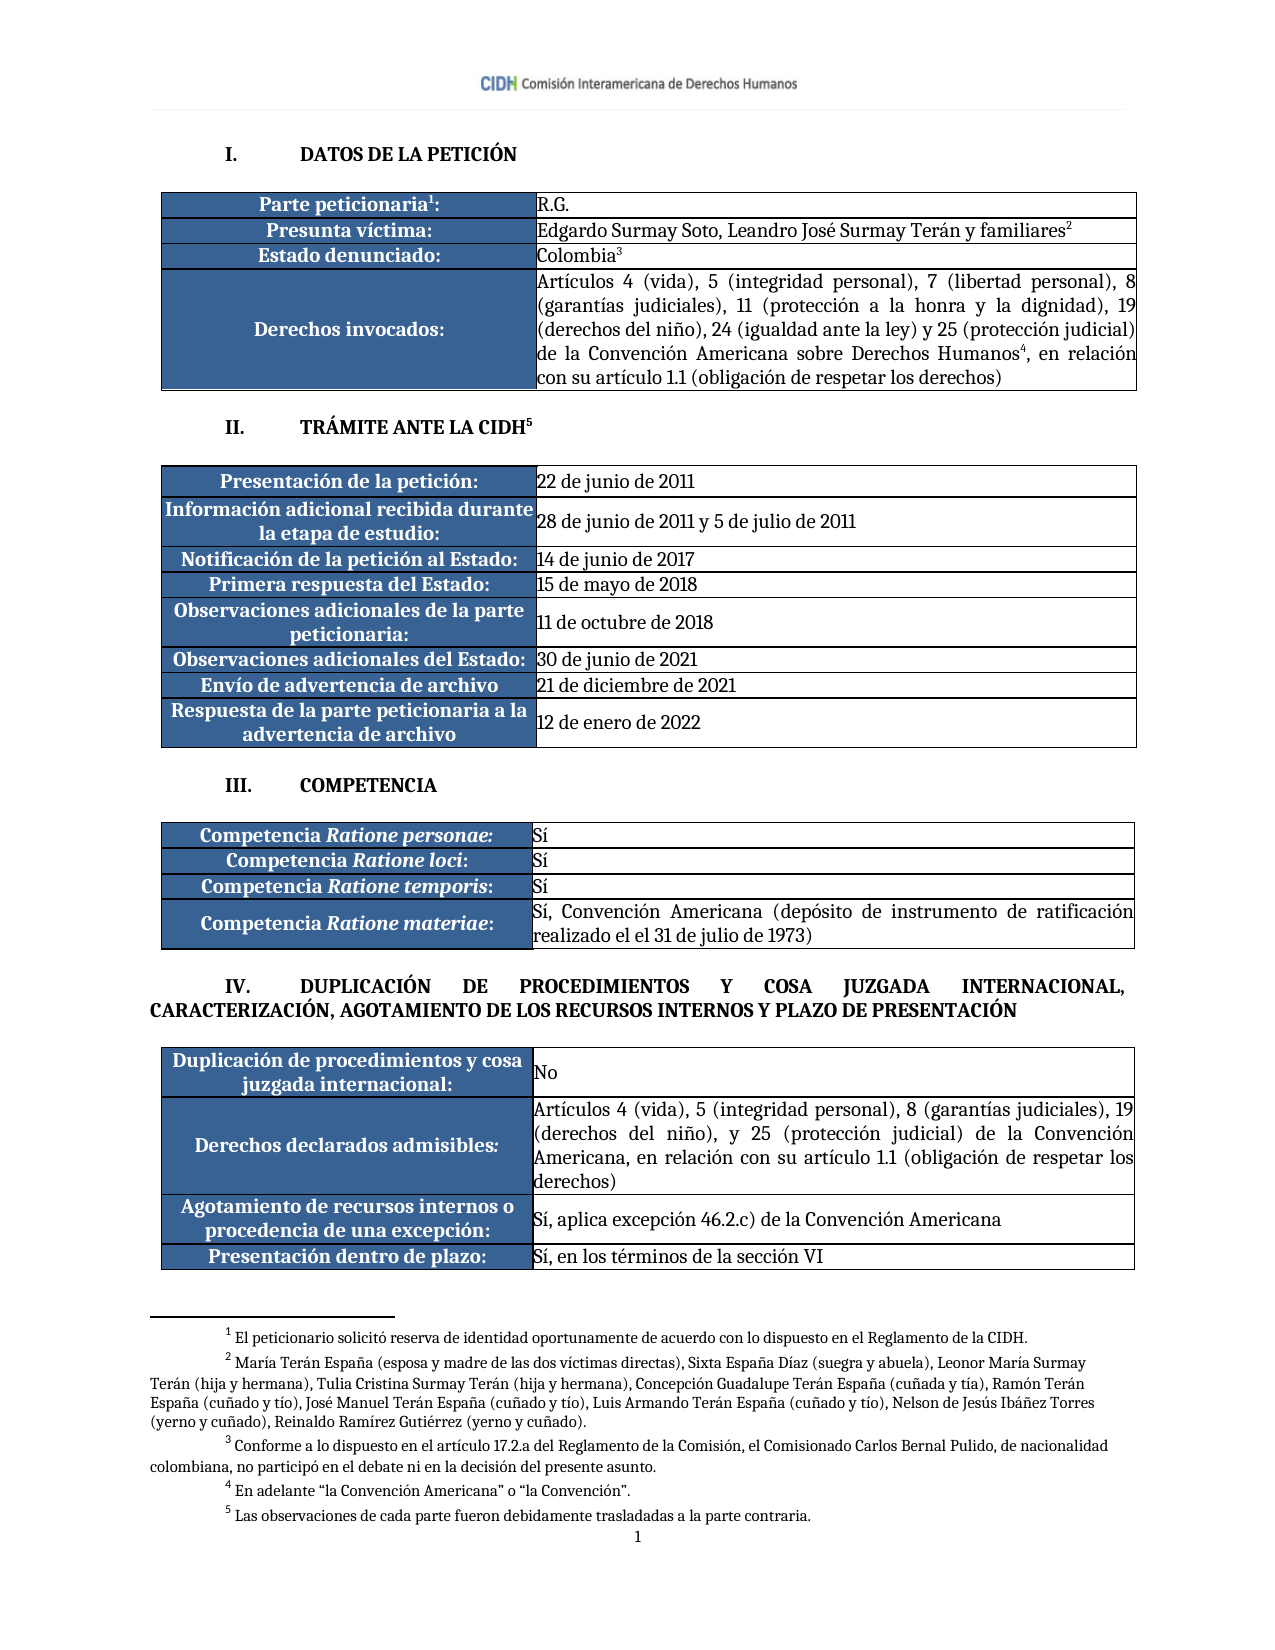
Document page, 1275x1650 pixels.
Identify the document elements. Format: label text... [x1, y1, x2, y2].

table_header Sí [533, 823, 1134, 847]
table_cell : [162, 219, 536, 243]
table_cell Sí, en los términos de la sección VI [534, 1245, 1134, 1269]
table_cell 28 de junio de 2011 y 5 de julio de 2011 [537, 498, 1136, 546]
table_cell Información adicional recibida durante la etapa de estudio: [162, 498, 536, 546]
picture [475, 75, 800, 93]
table_cell Artículos 4 (vida), 5 (integridad personal), 7 (libertad personal), 8 (garantías judiciales), 11 (protección a la honra y la dignidad), 19 (derechos del niño), 24 (igualdad ante la ley) y 25 (protección judicial) de la Convención Americana sobre Derechos Humanos, en relación con su artículo 1.1 (obligación de respetar los derechos) [537, 270, 1136, 389]
table_cell Edgardo Surmay Soto, Leandro José Surmay Terán y familiares [537, 219, 1136, 243]
text III. COMPETENCIA [150, 773, 1125, 797]
table_cell Estado denunciado: [162, 244, 536, 268]
table_cell Presentación dentro de plazo: [162, 1245, 532, 1269]
table_cell Observaciones adicionales de la parte peticionaria: [162, 598, 536, 646]
table_cell Agotamiento de recursos internos o procedencia de una excepción: [162, 1195, 532, 1243]
table_cell 11 de octubre de 2018 [537, 598, 1136, 646]
table_cell 12 de enero de 2022 [537, 699, 1136, 747]
table_cell Primera respuesta del Estado: [162, 573, 536, 597]
table_header Parte peticionaria: [162, 193, 536, 217]
text II. TRÁMITE ANTE LA CIDH [150, 416, 1125, 440]
table_cell Colombia [537, 244, 1136, 268]
table_cell Observaciones adicionales del Estado: [162, 648, 536, 672]
table_cell Derechos declarados admisibles: [162, 1098, 532, 1194]
table_cell Respuesta de la parte peticionaria a la advertencia de archivo [162, 699, 536, 747]
table_header Presentación de la petición: [162, 467, 536, 496]
text IV. DUPLICACIÓN DE PROCEDIMIENTOS Y COSA JUZGADA INTERNACIONAL, CARACTERIZACIÓN, AGOTAMIENTO DE LOS RECURSOS INTERNOS Y PLAZO DE PRESENTACIÓN [150, 974, 1125, 1022]
table_cell Notificación de la petición al Estado: [162, 547, 536, 571]
table_cell 14 de junio de 2017 [537, 547, 1136, 571]
table_cell Sí [533, 849, 1134, 873]
table_cell Envío de advertencia de archivo [162, 673, 536, 697]
table_header No [534, 1048, 1134, 1096]
table_header R.G. [537, 193, 1136, 217]
table_cell 15 de mayo de 2018 [537, 573, 1136, 597]
table_cell Competencia Ratione loci: [162, 849, 532, 873]
table_cell Sí, aplica excepción 46.2.c) de la Convención Americana [534, 1195, 1134, 1243]
table_cell Artículos 4 (vida), 5 (integridad personal), 8 (garantías judiciales), 19 (derechos del niño), y 25 (protección judicial) de la Convención Americana, en relación con su artículo 1.1 (obligación de respetar los derechos) [534, 1098, 1134, 1194]
table_header Competencia Ratione personae: [162, 823, 532, 847]
table_cell 30 de junio de 2021 [537, 648, 1136, 672]
table_cell Sí [533, 875, 1134, 898]
table_cell 21 de diciembre de 2021 [537, 673, 1136, 697]
table_cell Derechos invocados: [162, 270, 536, 389]
text I. DATOS DE LA PETICIÓN [150, 143, 1125, 167]
table_header Duplicación de procedimientos y cosa juzgada internacional: [162, 1048, 532, 1096]
table_cell Competencia Ratione materiae: [162, 900, 532, 948]
table_cell Sí, Convención Americana (depósito de instrumento de ratificación realizado el el 31 de julio de 1973) [533, 900, 1134, 948]
table_header 22 de junio de 2011 [537, 466, 1136, 496]
table_cell Competencia Ratione temporis: [162, 875, 532, 898]
